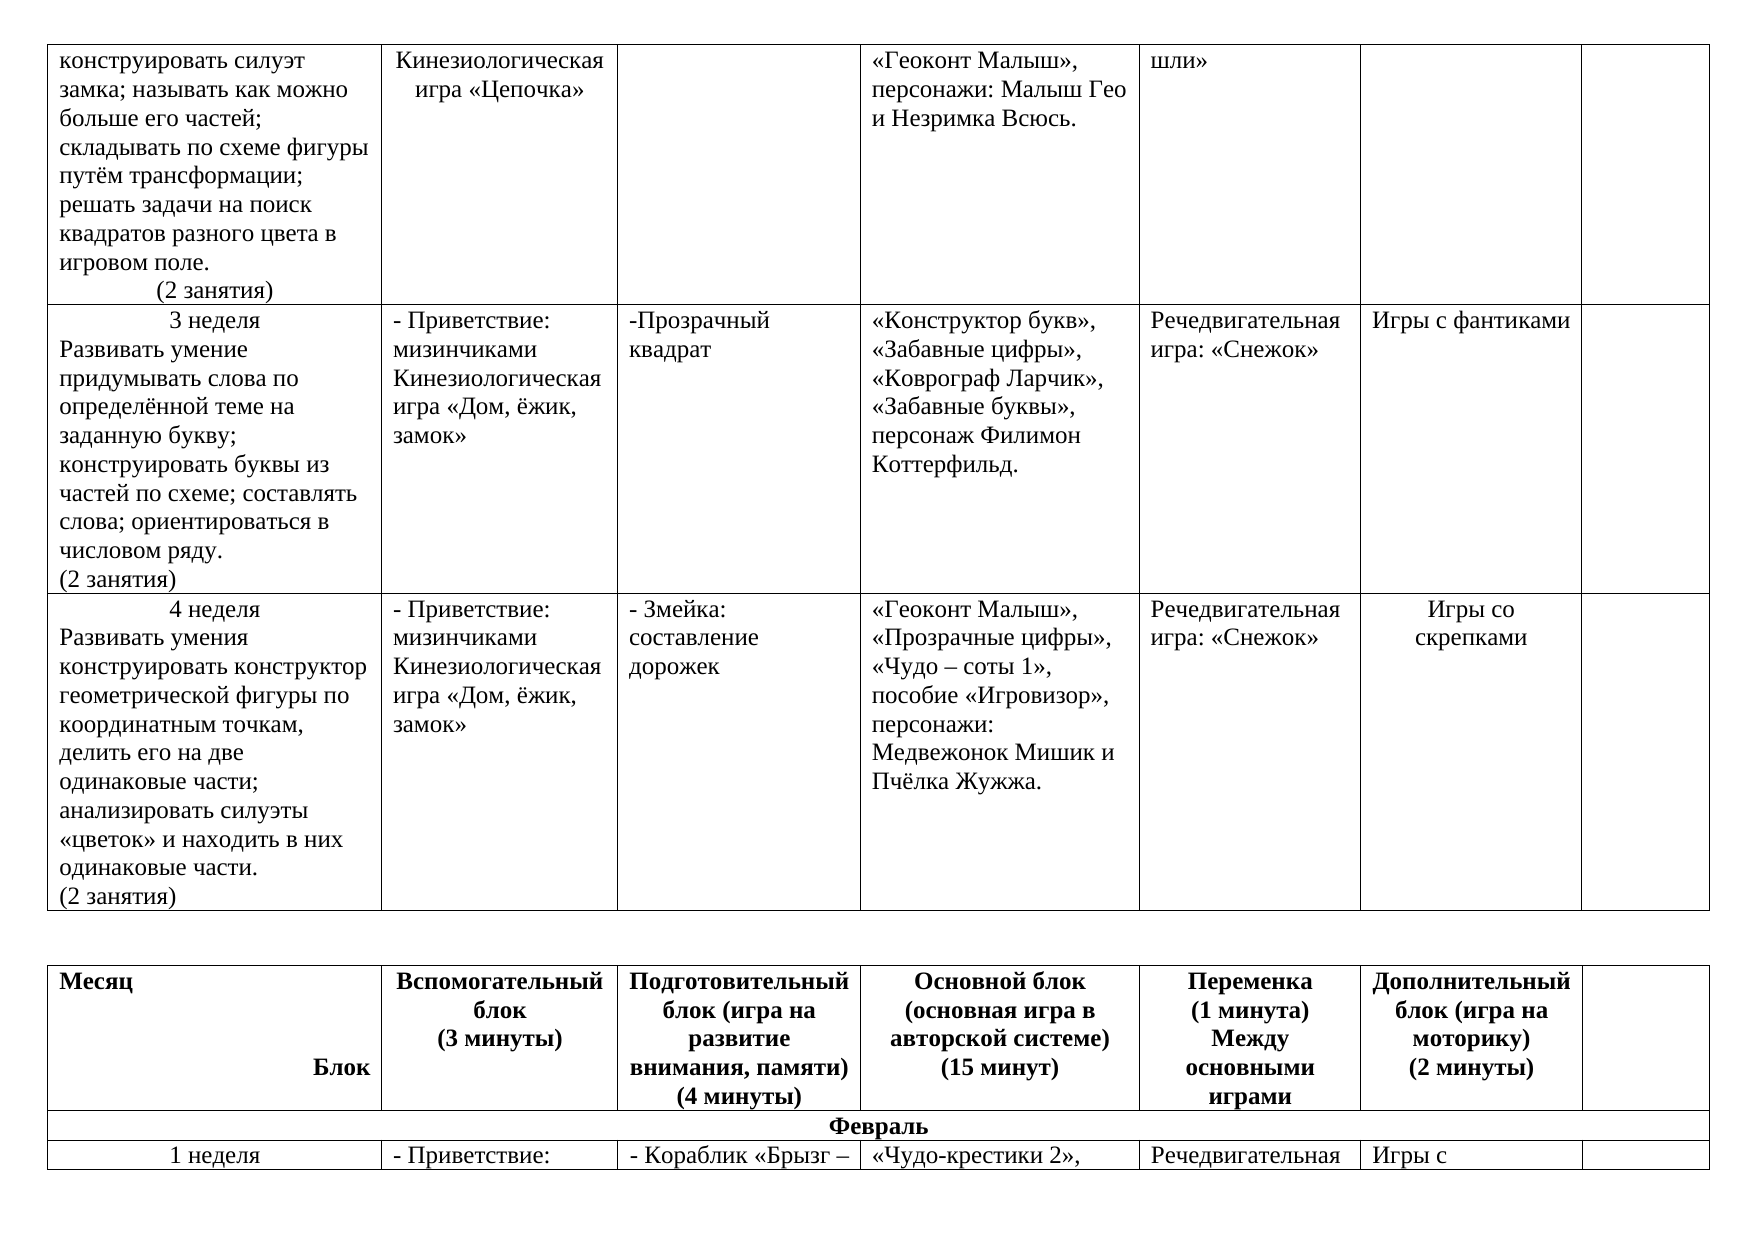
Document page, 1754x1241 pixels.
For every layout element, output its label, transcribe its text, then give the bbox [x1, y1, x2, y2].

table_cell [48, 45, 381, 304]
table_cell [382, 45, 617, 304]
table_header Основной блок (основная игра в авторской системе) (15 минут) [861, 966, 1139, 1110]
table_cell -Прозрачный квадрат [618, 305, 860, 593]
table_cell - Змейка: составление дорожек [618, 594, 860, 910]
table_cell Игры с фантиками [1361, 305, 1581, 593]
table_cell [618, 1141, 860, 1169]
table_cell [861, 45, 1139, 304]
table_cell [1582, 305, 1709, 593]
table_header Вспомогательный блок (3 минуты) [382, 966, 617, 1110]
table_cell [1361, 45, 1581, 304]
table_cell - Приветствие: мизинчиками Кинезиологическая игра «Дом, ёжик, замок» [382, 594, 617, 910]
table_cell 3 неделя Развивать умение придумывать слова по определённой теме на заданную букву; конструировать буквы из частей по схеме; составлять слова; ориентироваться в числовом ряду. (2 занятия) [48, 305, 381, 593]
table_cell Речедвигательная игра: «Снежок» [1140, 305, 1360, 593]
table_header Дополнительный блок (игра на моторику) (2 минуты) [1361, 966, 1582, 1110]
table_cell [618, 45, 860, 304]
table_cell [1582, 45, 1709, 304]
table_header [1583, 966, 1709, 1110]
table_cell Игры с верёвочками [1361, 1141, 1582, 1169]
table_header Переменка (1 минута) Между основными играми [1140, 966, 1360, 1110]
table_cell Речедвигательная игра: «Снежок» [1140, 594, 1360, 910]
table_cell «Конструктор букв», «Забавные цифры», «Коврограф Ларчик», «Забавные буквы», персонаж Филимон Коттерфильд. [861, 305, 1139, 593]
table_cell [861, 1141, 1139, 1169]
table_header Подготовительный блок (игра на развитие внимания, памяти) (4 минуты) [618, 966, 860, 1110]
table_cell - Приветствие: мизинчиками Кинезиологическая игра «Дом, ёжик, замок» [382, 305, 617, 593]
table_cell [48, 1141, 381, 1169]
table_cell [1140, 45, 1360, 304]
table_cell 4 неделя Развивать умения конструировать конструктор геометрической фигуры по координатным точкам, делить его на две одинаковые части; анализировать силуэты «цветок» и находить в них одинаковые части. (2 занятия) [48, 594, 381, 910]
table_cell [1140, 1141, 1360, 1169]
table_cell Февраль [48, 1111, 1709, 1139]
table_cell «Геоконт Малыш», «Прозрачные цифры», «Чудо – соты 1», пособие «Игровизор», персонажи: Медвежонок Мишик и Пчёлка Жужжа. [861, 594, 1139, 910]
table_cell [1582, 594, 1709, 910]
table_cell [382, 1141, 617, 1169]
table_header Месяц Блок [48, 966, 381, 1110]
table_cell [1583, 1141, 1709, 1169]
table_cell Игры со скрепками [1361, 594, 1581, 910]
